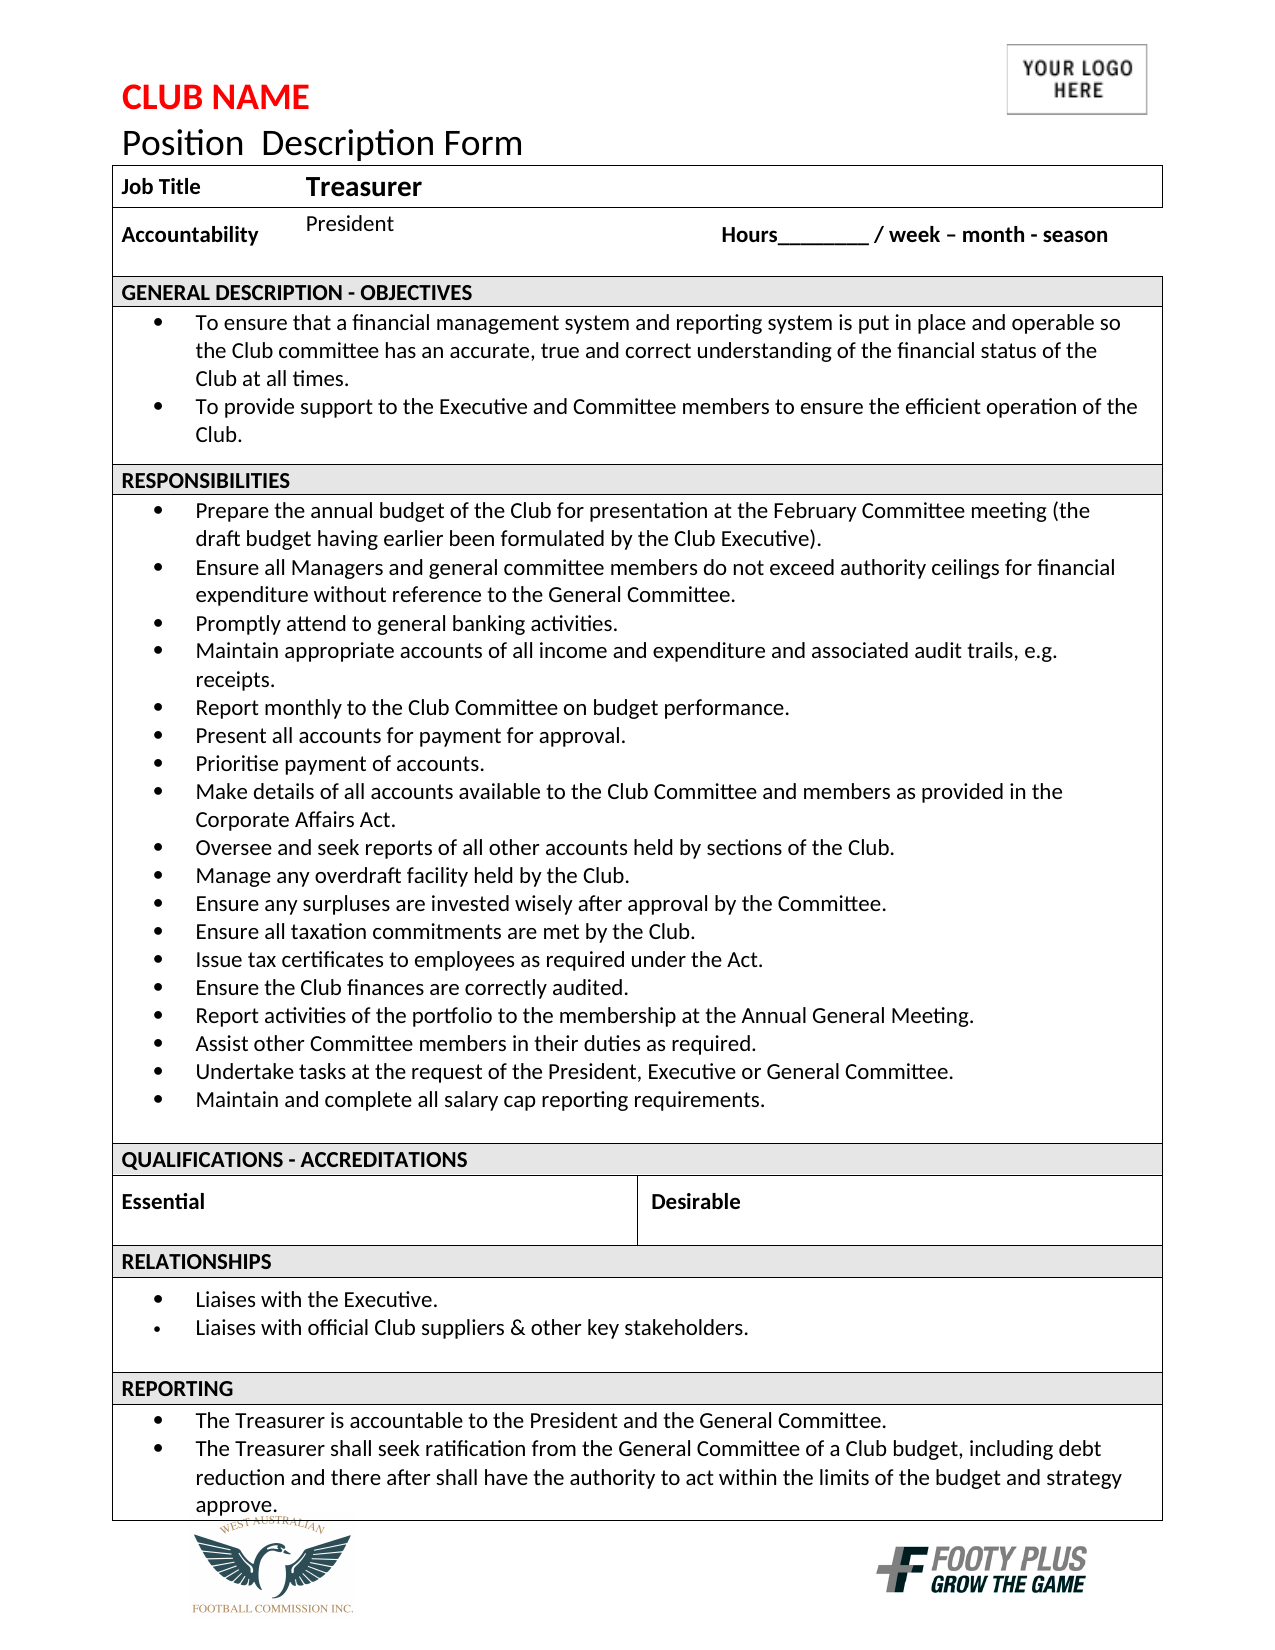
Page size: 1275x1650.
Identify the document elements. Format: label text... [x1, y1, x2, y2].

table_cell Reporting [113, 1373, 1162, 1404]
table_cell Essential [113, 1176, 637, 1245]
table_cell Hours________ / week – month - season [713, 208, 1162, 276]
table_cell To ensure that a financial management system and reporting system is put in place and operable so the Club committee has an accurate, true and correct understanding of the financial status of the Club at all times. To provide support to the Executive and Committee members to ensure the efficient operation of the Club. [113, 307, 1162, 464]
subtitle Position Description Form [122, 119, 1200, 165]
table_header Job Title [113, 166, 297, 207]
picture [864, 1531, 1105, 1606]
table_cell Prepare the annual budget of the Club for presentation at the February Committee meeting (the draft budget having earlier been formulated by the Club Executive). Ensure all Managers and general committee members do not exceed authority ceilings for financial expenditure without reference to the General Committee. Promptly attend to general banking activities. Maintain appropriate accounts of all income and expenditure and associated audit trails, e.g. receipts. Report monthly to the Club Committee on budget performance. Present all accounts for payment for approval. Prioritise payment of accounts. Make details of all accounts available to the Club Committee and members as provided in the Corporate Affairs Act. Oversee and seek reports of all other accounts held by sections of the Club. Manage any overdraft facility held by the Club. Ensure any surpluses are invested wisely after approval by the Committee. Ensure all taxation commitments are met by the Club. Issue tax certificates to employees as required under the Act. Ensure the Club finances are correctly audited. Report activities of the portfolio to the membership at the Annual General Meeting. Assist other Committee members in their duties as required. Undertake tasks at the request of the President, Executive or General Committee. Maintain and complete all salary cap reporting requirements. [113, 495, 1162, 1142]
table_cell Responsibilities [113, 465, 1162, 494]
table_cell Accountability [113, 208, 297, 276]
picture [187, 1521, 357, 1618]
table_header Treasurer [297, 166, 1162, 207]
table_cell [113, 1405, 1162, 1520]
table_cell Desirable [638, 1176, 1162, 1245]
subtitle Club Name [122, 73, 1200, 119]
table_cell President [297, 208, 712, 276]
picture [1006, 44, 1148, 115]
table_cell Qualifications - Accreditations [113, 1144, 1162, 1174]
table_cell Relationships [113, 1246, 1162, 1277]
table_cell General Description - Objectives [113, 277, 1162, 306]
table_cell Liaises with the Executive. Liaises with official Club suppliers & other key stakeholders. [113, 1278, 1162, 1372]
